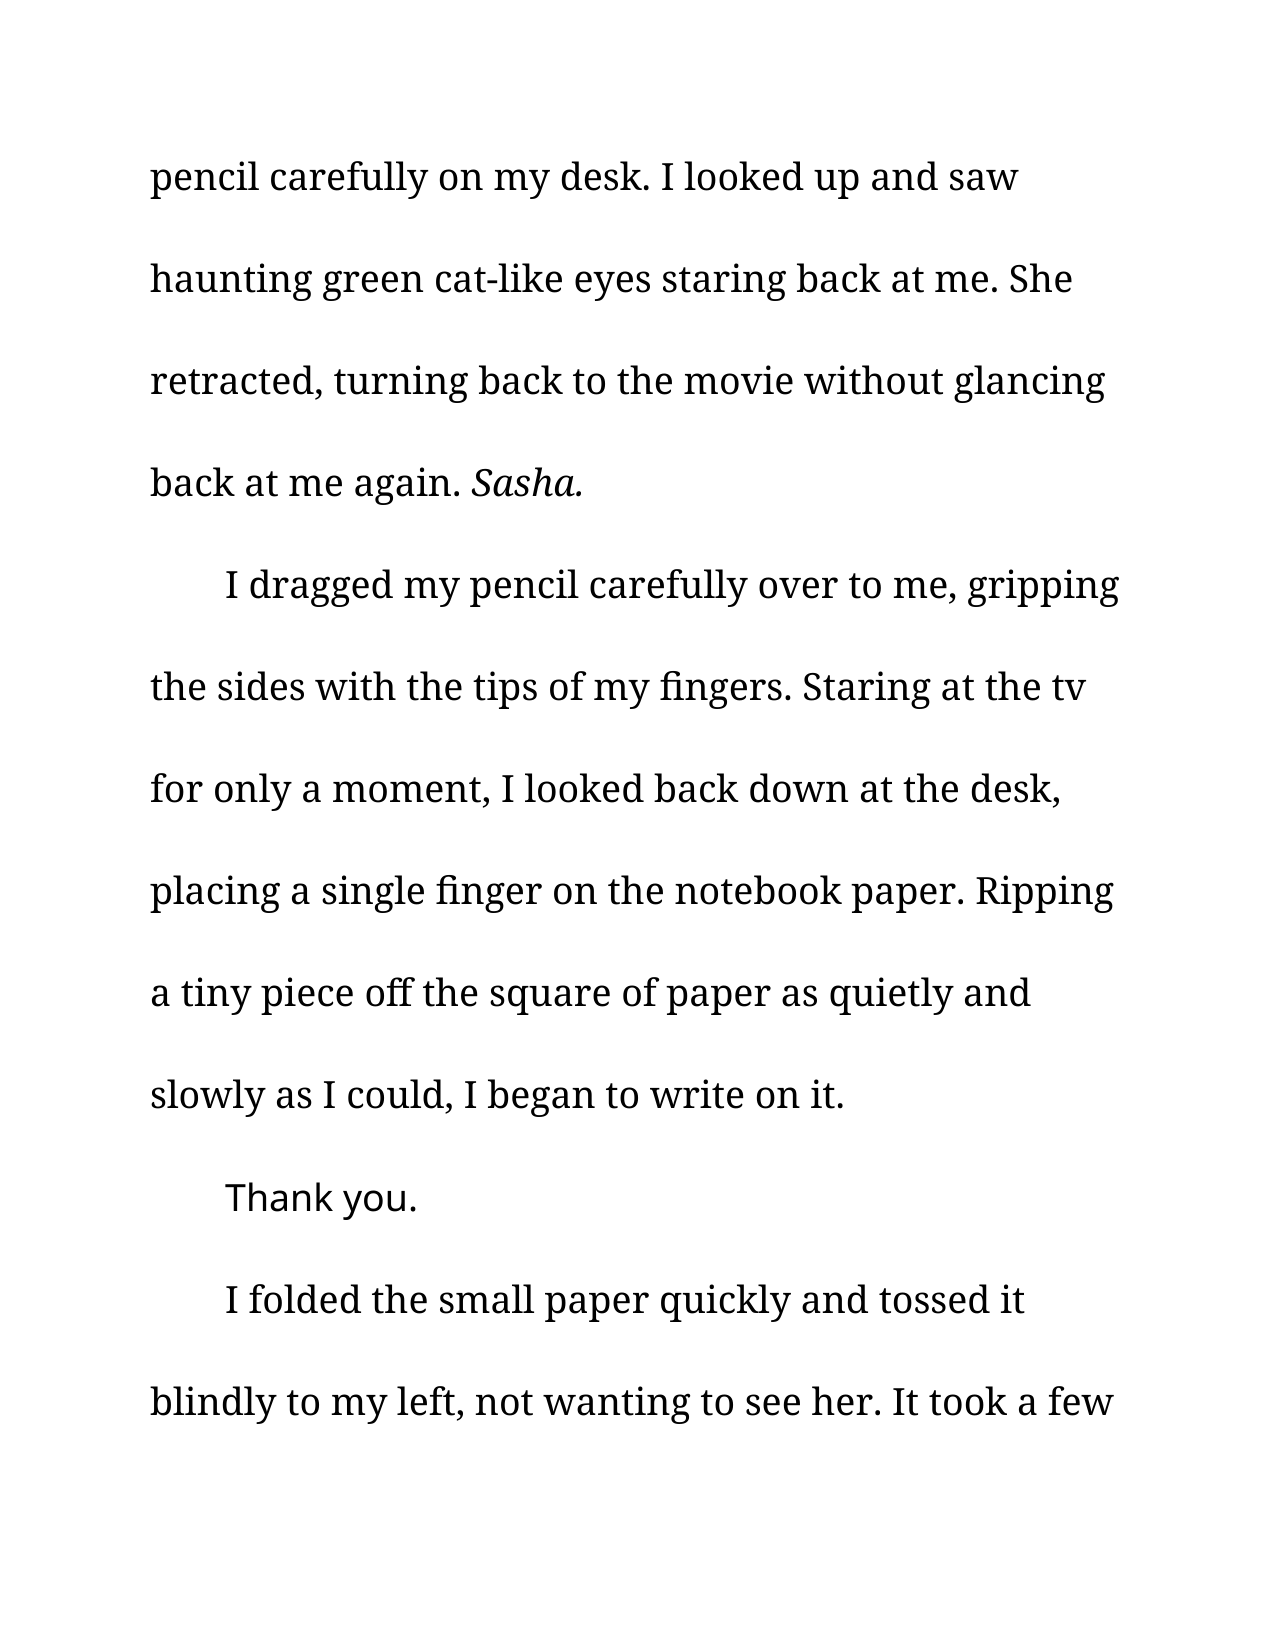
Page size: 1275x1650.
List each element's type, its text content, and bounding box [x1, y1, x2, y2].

text Thank you. [150, 1171, 1125, 1222]
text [150, 150, 1125, 507]
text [150, 1273, 1125, 1426]
text I dragged my pencil carefully over to me, gripping the sides with the tips of my fingers. Staring at the tv for only a moment, I looked back down at the desk, placing a single finger on the notebook paper. Ripping a tiny piece off the square of paper as quietly and slowly as I could, I began to write on it. [150, 558, 1125, 1120]
